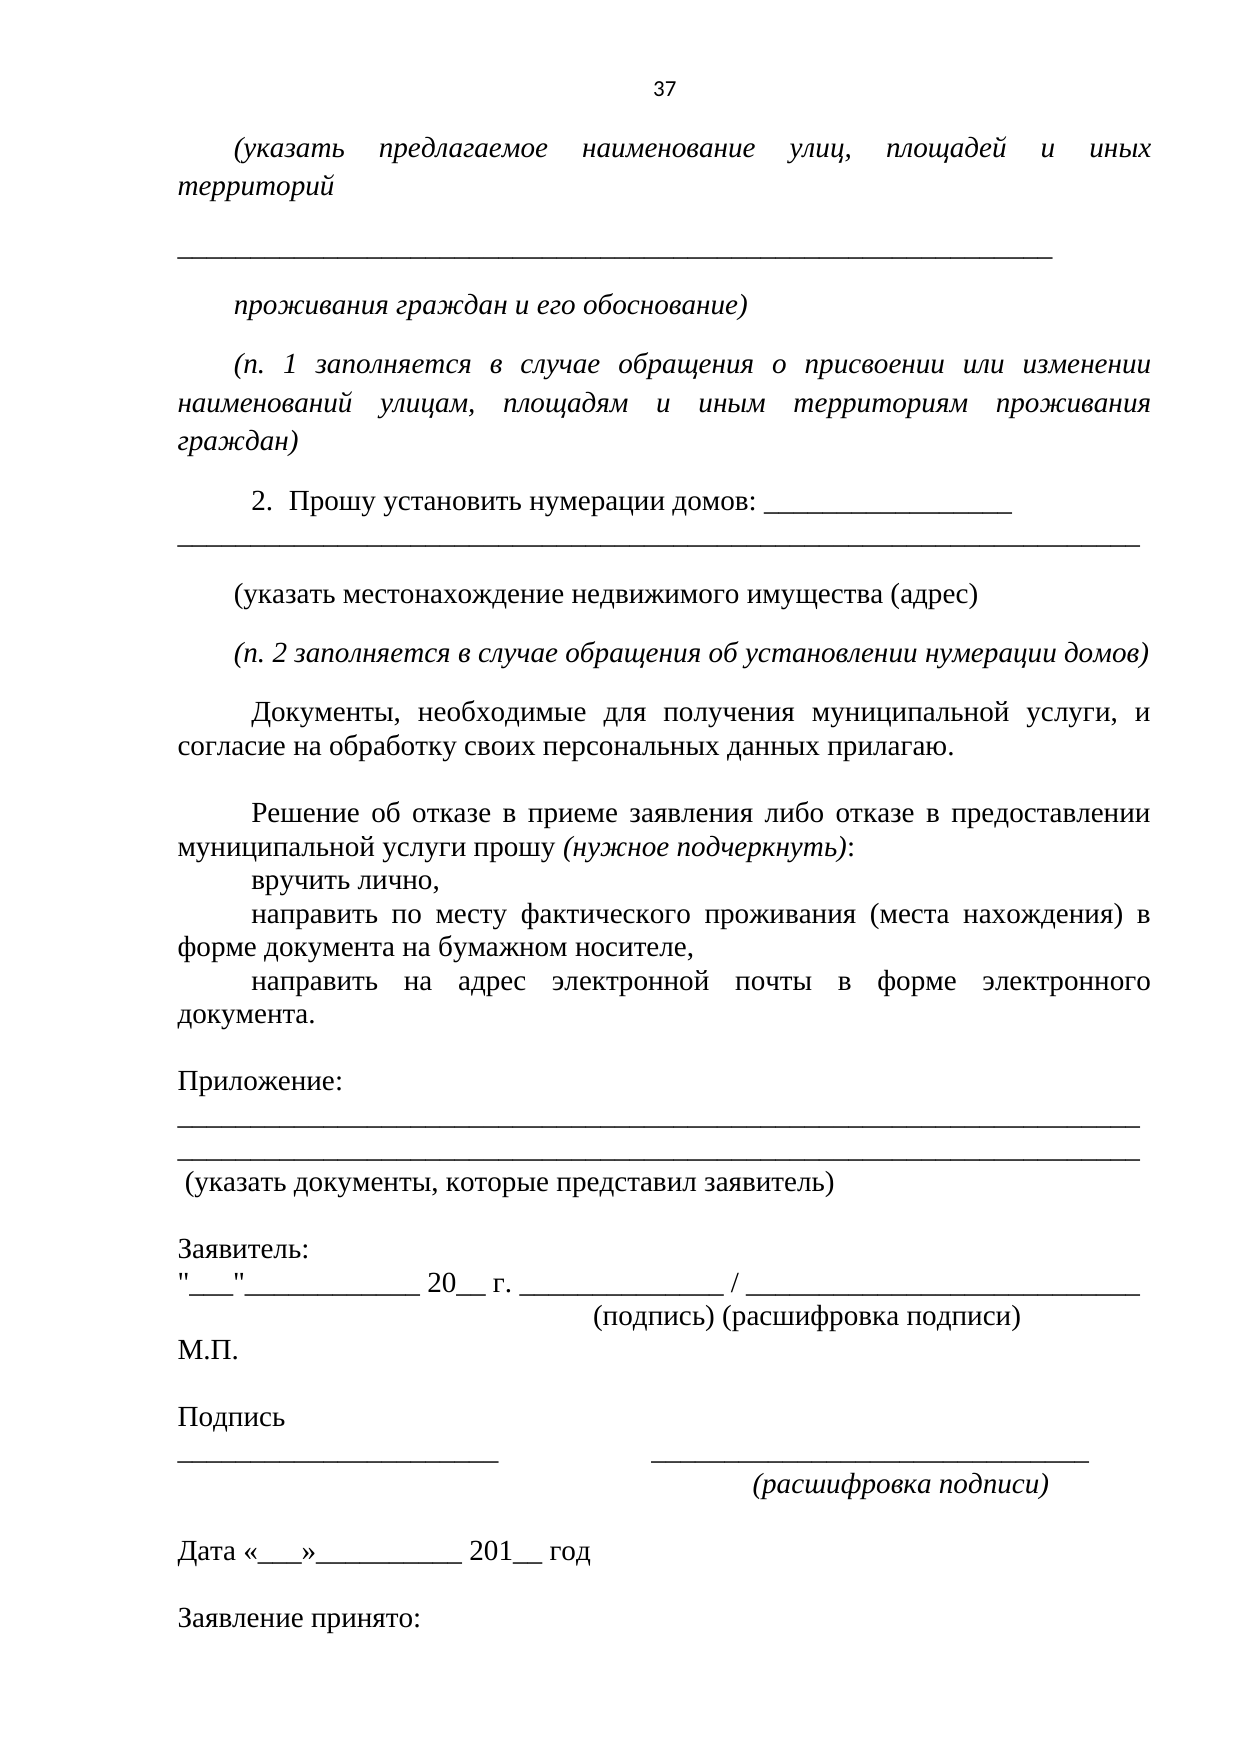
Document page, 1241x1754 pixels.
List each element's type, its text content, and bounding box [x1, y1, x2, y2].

text Решение об отказе в приеме заявления либо отказе в предоставлении муниципальной услуги прошу (нужное подчеркнуть): [177, 795, 1152, 862]
text (подпись) (расшифровка подписи) [177, 1298, 1152, 1332]
text Документы, необходимые для получения муниципальной услуги, и согласие на обработку своих персональных данных прилагаю. [177, 694, 1152, 762]
text (расшифровка подписи) [650, 1466, 1152, 1499]
text "___"____________ 20__ г. ______________ / ___________________________ [177, 1265, 1152, 1298]
text Подпись [177, 1399, 1152, 1432]
text Заявитель: [177, 1231, 1152, 1265]
text (п. 2 заполняется в случае обращения об установлении нумерации домов) [177, 635, 1152, 669]
text (указать документы, которые представил заявитель) [177, 1164, 1152, 1198]
text направить на адрес электронной почты в форме электронного документа. [177, 963, 1152, 1030]
text (п. 1 заполняется в случае обращения о присвоении или изменении наименований улицам, площадям и иным территориям проживания граждан) [177, 346, 1152, 457]
text (указать местонахождение недвижимого имущества (адрес) [177, 576, 1152, 609]
text (указать предлагаемое наименование улиц, площадей и иных территорий [177, 130, 1152, 202]
text ______________________ ______________________________ [177, 1432, 1152, 1466]
text направить по месту фактического проживания (места нахождения) в форме документа на бумажном носителе, [177, 896, 1152, 963]
text Дата «___»__________ 201__ год [177, 1533, 1152, 1567]
text ____________________________________________________________ [177, 228, 1152, 261]
text вручить лично, [177, 862, 1152, 896]
text __________________________________________________________________ [177, 516, 1152, 550]
text Заявление принято: [177, 1600, 1152, 1634]
text проживания граждан и его обоснование) [177, 287, 1152, 321]
text М.П. [177, 1332, 1152, 1365]
list Прошу установить нумерации домов: _________________ [251, 483, 1152, 516]
text Приложение: ____________________________________________________________________________________________________________________________________ [177, 1063, 1152, 1164]
